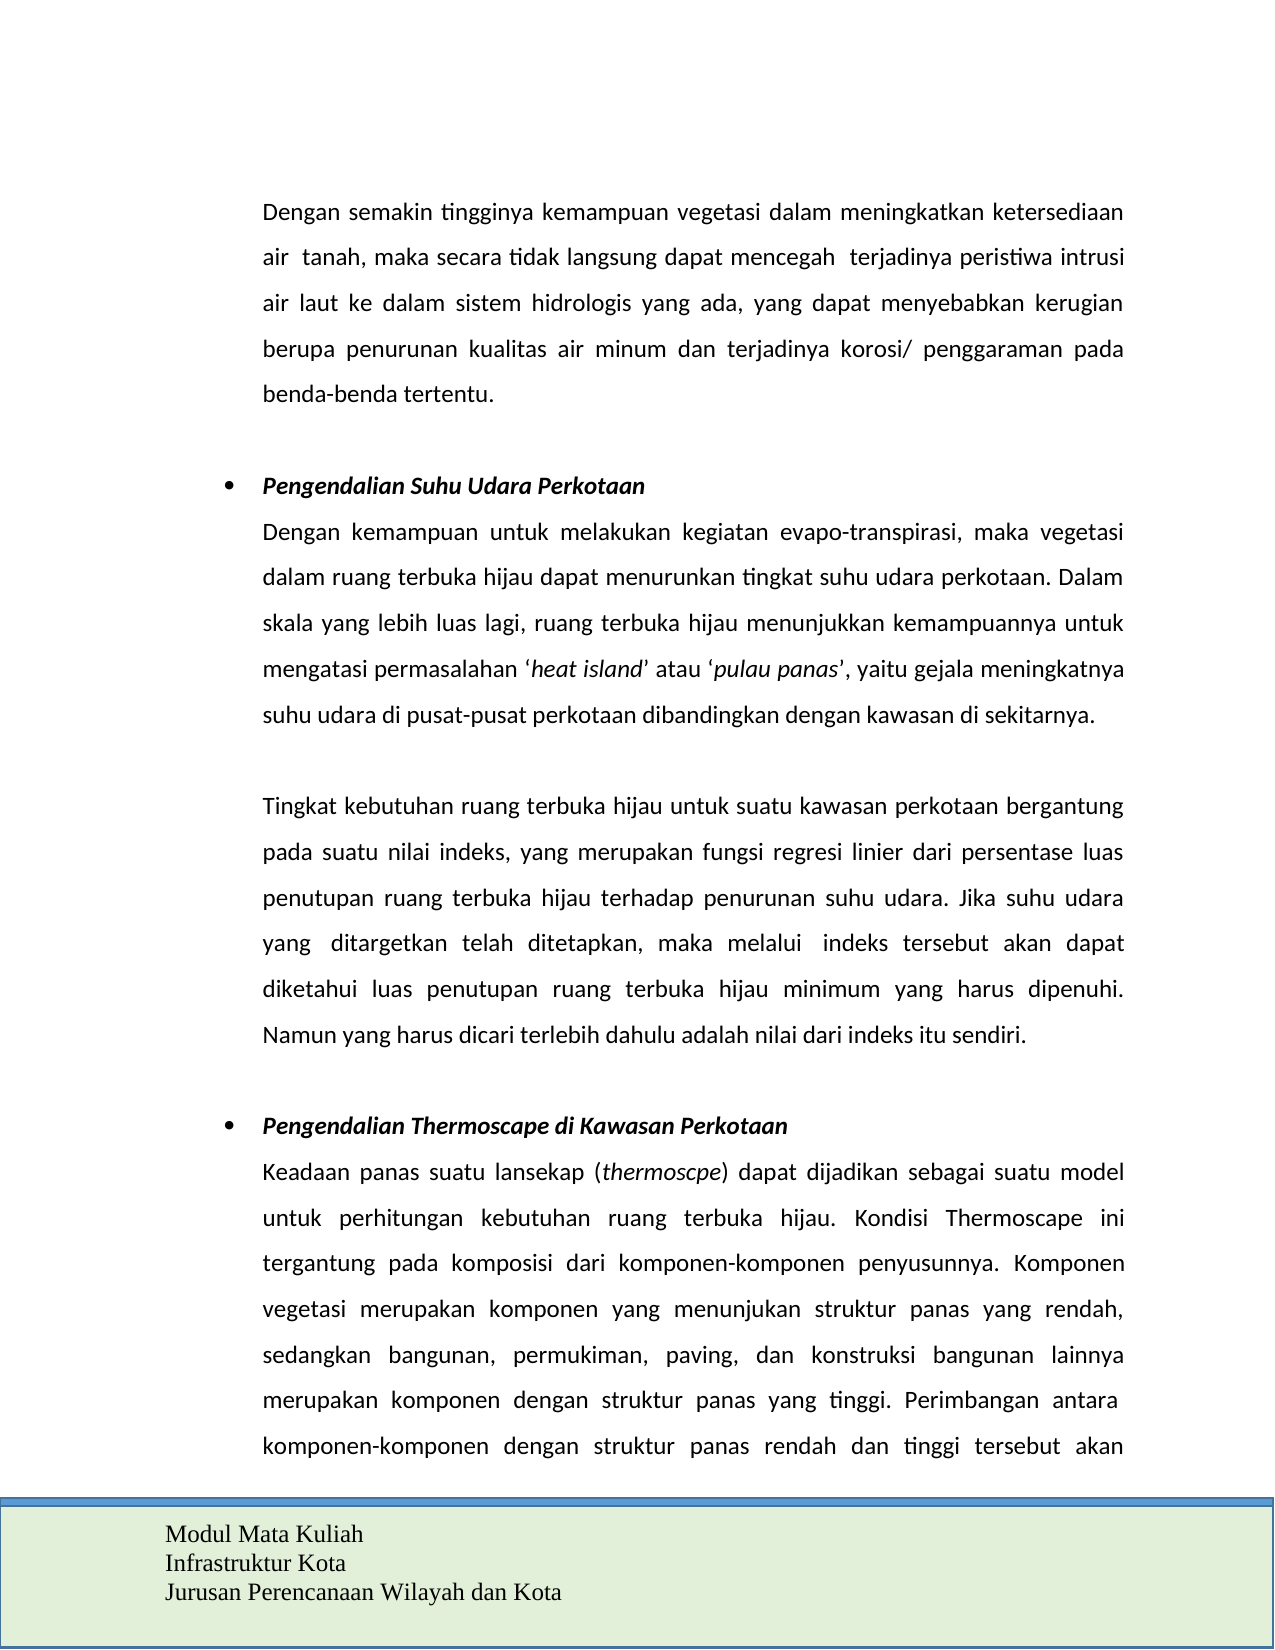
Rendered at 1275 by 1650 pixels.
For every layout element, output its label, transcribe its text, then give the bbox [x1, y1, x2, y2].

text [262, 1156, 1125, 1461]
text Tingkat kebutuhan ruang terbuka hijau untuk suatu kawasan perkotaan bergantung pada suatu nilai indeks, yang merupakan fungsi regresi linier dari persentase luas penutupan ruang terbuka hijau terhadap penurunan suhu udara. Jika suhu udara yang ditargetkan telah ditetapkan, maka melalui indeks tersebut akan dapat diketahui luas penutupan ruang terbuka hijau minimum yang harus dipenuhi. Namun yang harus dicari terlebih dahulu adalah nilai dari indeks itu sendiri. [262, 790, 1125, 1049]
list Pengendalian Suhu Udara Perkotaan [225, 470, 1125, 501]
text Dengan kemampuan untuk melakukan kegiatan evapo-transpirasi, maka vegetasi dalam ruang terbuka hijau dapat menurunkan tingkat suhu udara perkotaan. Dalam skala yang lebih luas lagi, ruang terbuka hijau menunjukkan kemampuannya untuk mengatasi permasalahan ‘heat island’ atau ‘pulau panas’, yaitu gejala meningkatnya suhu udara di pusat-pusat perkotaan dibandingkan dengan kawasan di sekitarnya. [262, 516, 1125, 729]
text Dengan semakin tingginya kemampuan vegetasi dalam meningkatkan ketersediaan air tanah, maka secara tidak langsung dapat mencegah terjadinya peristiwa intrusi air laut ke dalam sistem hidrologis yang ada, yang dapat menyebabkan kerugian berupa penurunan kualitas air minum dan terjadinya korosi/ penggaraman pada benda-benda tertentu. [262, 196, 1125, 409]
list Pengendalian Thermoscape di Kawasan Perkotaan [225, 1110, 1125, 1141]
